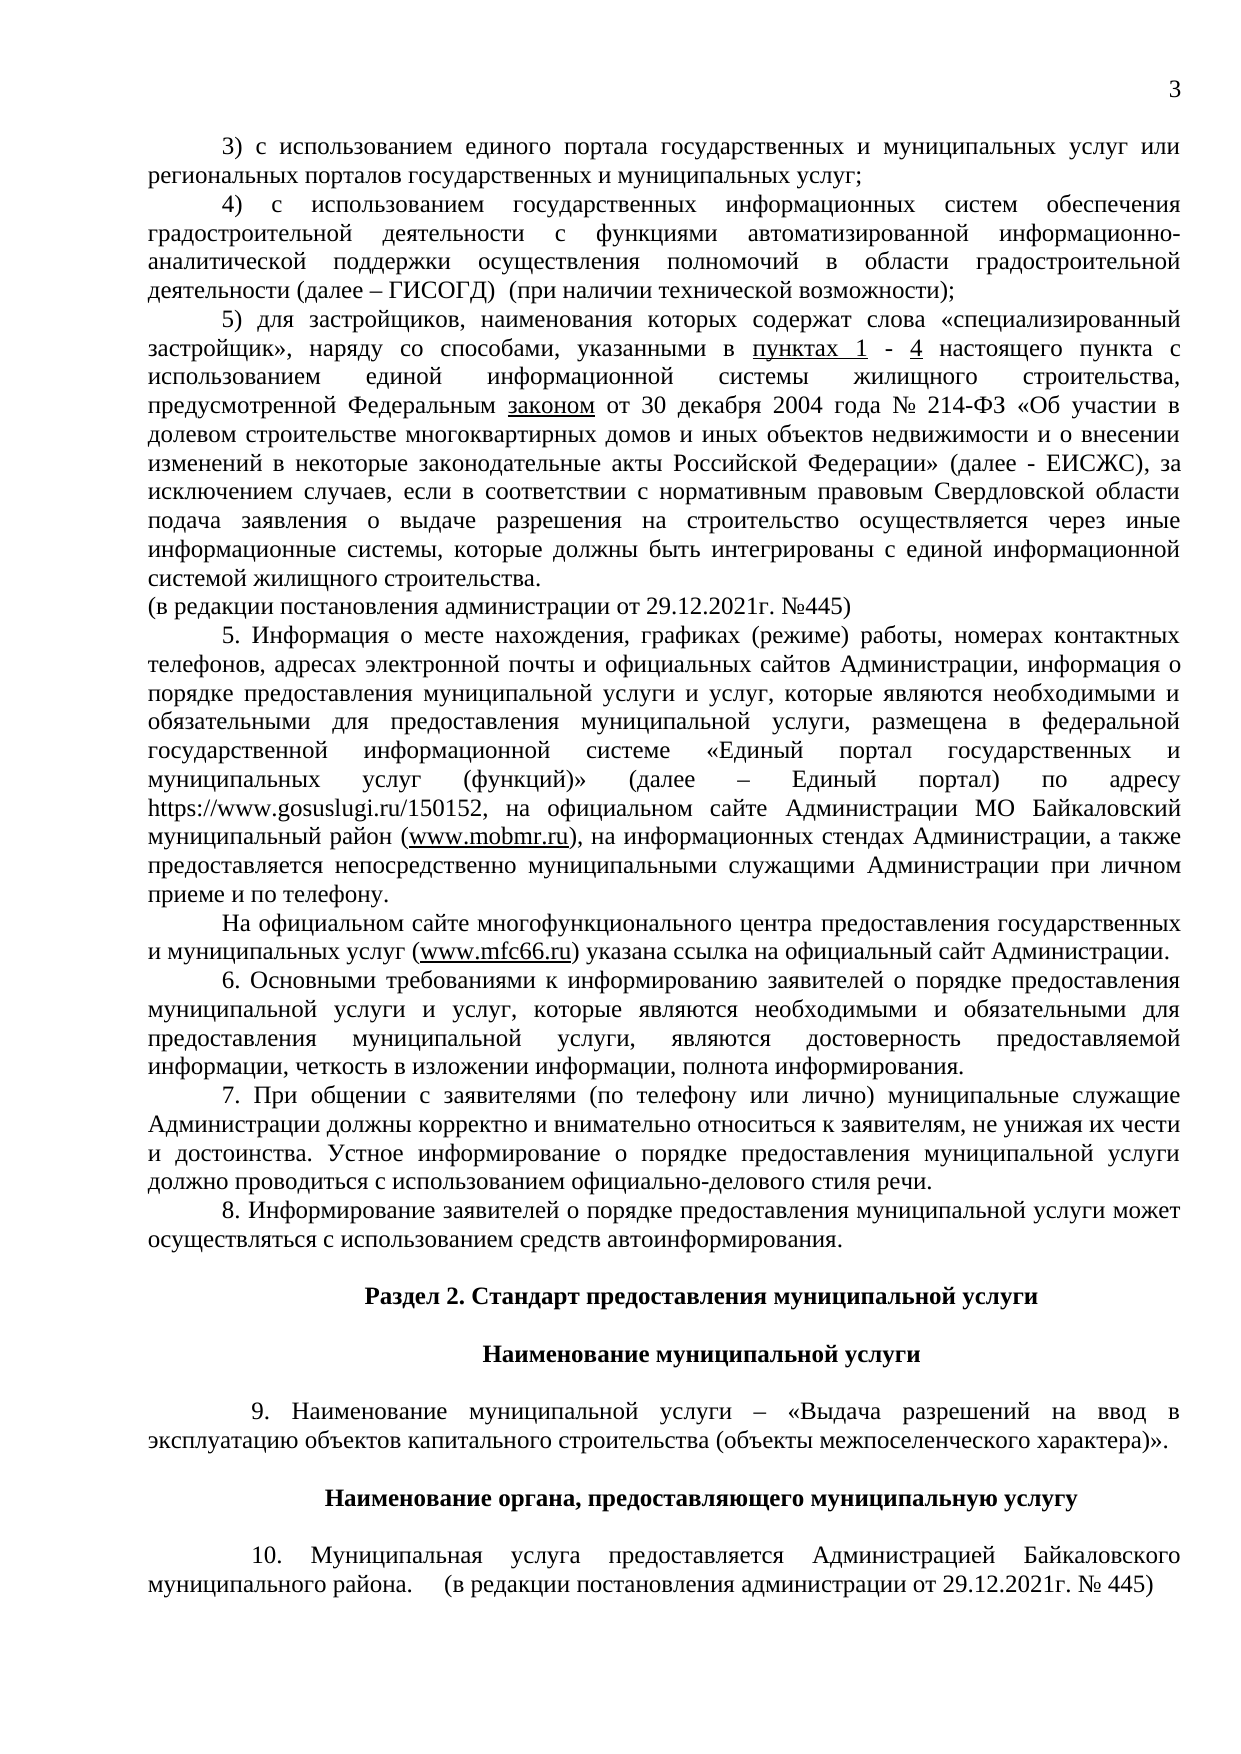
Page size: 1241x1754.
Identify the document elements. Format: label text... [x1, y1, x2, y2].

text Раздел 2. Стандарт предоставления муниципальной услуги [148, 1281, 1181, 1310]
text 3) с использованием единого портала государственных и муниципальных услуг или региональных порталов государственных и муниципальных услуг; [148, 131, 1181, 189]
text 5. Информация о месте нахождения, графиках (режиме) работы, номерах контактных телефонов, адресах электронной почты и официальных сайтов Администрации, информация о порядке предоставления муниципальной услуги и услуг, которые являются необходимыми и обязательными для предоставления муниципальной услуги, размещена в федеральной государственной информационной системе «Единый портал государственных и муниципальных услуг (функций)» (далее – Единый портал) по адресу https://www.gosuslugi.ru/150152, на официальном сайте Администрации МО Байкаловский муниципальный район (www.mobmr.ru), на информационных стендах Администрации, а также предоставляется непосредственно муниципальными служащими Администрации при личном приеме и по телефону. [148, 620, 1181, 908]
text Наименование муниципальной услуги [148, 1339, 1181, 1368]
text 4) с использованием государственных информационных систем обеспечения градостроительной деятельности с функциями автоматизированной информационно-аналитической поддержки осуществления полномочий в области градостроительной деятельности (далее – ГИСОГД) (при наличии технической возможности); [148, 189, 1181, 304]
text 8. Информирование заявителей о порядке предоставления муниципальной услуги может осуществляться с использованием средств автоинформирования. [148, 1195, 1181, 1253]
text 7. При общении с заявителями (по телефону или лично) муниципальные служащие Администрации должны корректно и внимательно относиться к заявителям, не унижая их чести и достоинства. Устное информирование о порядке предоставления муниципальной услуги должно проводиться с использованием официально-делового стиля речи. [148, 1080, 1181, 1195]
text 5) для застройщиков, наименования которых содержат слова «специализированный застройщик», наряду со способами, указанными в пунктах 1 - 4 настоящего пункта с использованием единой информационной системы жилищного строительства, предусмотренной Федеральным законом от 30 декабря 2004 года № 214-ФЗ «Об участии в долевом строительстве многоквартирных домов и иных объектов недвижимости и о внесении изменений в некоторые законодательные акты Российской Федерации» (далее - ЕИСЖС), за исключением случаев, если в соответствии с нормативным правовым Свердловской области подача заявления о выдаче разрешения на строительство осуществляется через иные информационные системы, которые должны быть интегрированы с единой информационной системой жилищного строительства. [148, 304, 1181, 591]
list Наименование органа, предоставляющего муниципальную услугу [148, 1483, 1181, 1511]
text 6. Основными требованиями к информированию заявителей о порядке предоставления муниципальной услуги и услуг, которые являются необходимыми и обязательными для предоставления муниципальной услуги, являются достоверность предоставляемой информации, четкость в изложении информации, полнота информирования. [148, 965, 1181, 1080]
text На официальном сайте многофункционального центра предоставления государственных и муниципальных услуг (www.mfc66.ru) указана ссылка на официальный сайт Администрации. [148, 908, 1181, 965]
text (в редакции постановления администрации от 29.12.2021г. №445) [148, 591, 1181, 620]
text 9. Наименование муниципальной услуги – «Выдача разрешений на ввод в эксплуатацию объектов капитального строительства (объекты межпоселенческого характера)». [148, 1396, 1181, 1454]
text 10. Муниципальная услуга предоставляется Администрацией Байкаловского муниципального района. (в редакции постановления администрации от 29.12.2021г. № 445) [148, 1540, 1181, 1598]
